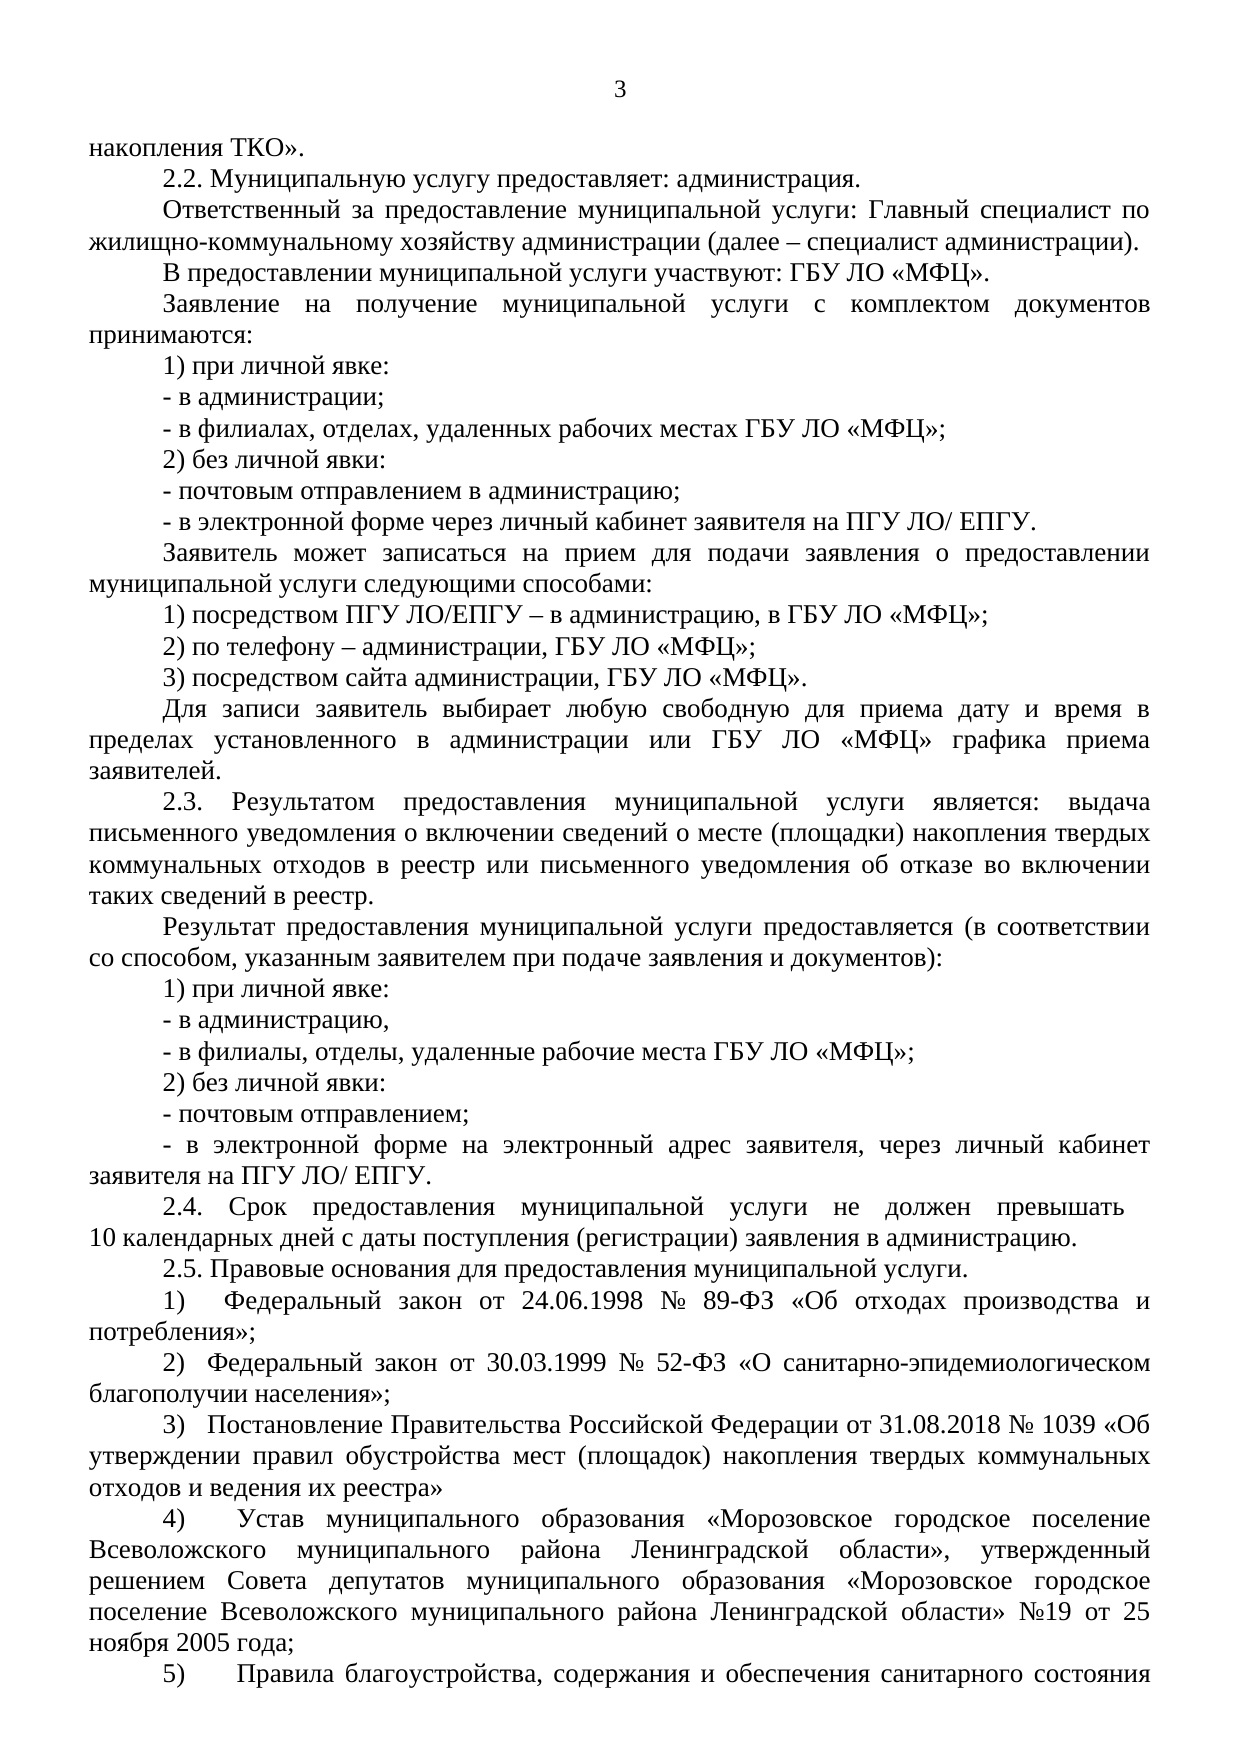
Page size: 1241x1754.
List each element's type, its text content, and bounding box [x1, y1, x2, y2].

text 2.3. Результатом предоставления муниципальной услуги является: выдача письменного уведомления о включении сведений о месте (площадки) накопления твердых коммунальных отходов в реестр или письменного уведомления об отказе во включении таких сведений в реестр. [89, 785, 1152, 910]
text 2) без личной явки: [89, 443, 1152, 474]
text - в филиалах, отделах, удаленных рабочих местах ГБУ ЛО «МФЦ»; [89, 412, 1152, 443]
text 2) без личной явки: [89, 1066, 1152, 1097]
list Федеральный закон от 24.06.1998 № 89-ФЗ «Об отходах производства и потребления»; [89, 1284, 1152, 1346]
list Постановление Правительства Российской Федерации от 31.08.2018 № 1039 «Об утверждении правил обустройства мест (площадок) накопления твердых коммунальных отходов и ведения их реестра» [89, 1408, 1152, 1502]
text - почтовым отправлением в администрацию; [89, 474, 1152, 505]
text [89, 131, 1152, 162]
text 2) по телефону – администрации, ГБУ ЛО «МФЦ»; [89, 630, 1152, 661]
text В предоставлении муниципальной услуги участвуют: ГБУ ЛО «МФЦ». [89, 256, 1152, 287]
text - в электронной форме через личный кабинет заявителя на ПГУ ЛО/ ЕПГУ. [89, 505, 1152, 536]
text 2.5. Правовые основания для предоставления муниципальной услуги. [89, 1253, 1152, 1284]
text - в администрации; [89, 381, 1152, 412]
text 2.4. Срок предоставления муниципальной услуги не должен превышать 10 календарных дней с даты поступления (регистрации) заявления в администрацию. [89, 1190, 1152, 1253]
text 3) посредством сайта администрации, ГБУ ЛО «МФЦ». [89, 661, 1152, 692]
text - в электронной форме на электронный адрес заявителя, через личный кабинет заявителя на ПГУ ЛО/ ЕПГУ. [89, 1128, 1152, 1190]
text - в администрацию, [89, 1003, 1152, 1034]
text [89, 1657, 1152, 1689]
text 1) посредством ПГУ ЛО/ЕПГУ – в администрацию, в ГБУ ЛО «МФЦ»; [89, 598, 1152, 630]
text Для записи заявитель выбирает любую свободную для приема дату и время в пределах установленного в администрации или ГБУ ЛО «МФЦ» графика приема заявителей. [89, 692, 1152, 785]
text - в филиалы, отделы, удаленные рабочие места ГБУ ЛО «МФЦ»; [89, 1034, 1152, 1066]
text - почтовым отправлением; [89, 1097, 1152, 1128]
list Федеральный закон от 30.03.1999 № 52-ФЗ «О санитарно-эпидемиологическом благополучии населения»; [89, 1346, 1152, 1408]
text Заявитель может записаться на прием для подачи заявления о предоставлении муниципальной услуги следующими способами: [89, 536, 1152, 598]
text Результат предоставления муниципальной услуги предоставляется (в соответствии со способом, указанным заявителем при подаче заявления и документов): [89, 910, 1152, 972]
text 4) Устав муниципального образования «Морозовское городское поселение Всеволожского муниципального района Ленинградской области», утвержденный решением Совета депутатов муниципального образования «Морозовское городское поселение Всеволожского муниципального района Ленинградской области» №19 от 25 ноября 2005 года; [89, 1502, 1152, 1657]
text 1) при личной явке: [89, 349, 1152, 381]
text Заявление на получение муниципальной услуги с комплектом документов принимаются: [89, 287, 1152, 349]
text Ответственный за предоставление муниципальной услуги: Главный специалист по жилищно-коммунальному хозяйству администрации (далее – специалист администрации). [89, 194, 1152, 256]
text 2.2. Муниципальную услугу предоставляет: администрация. [89, 162, 1152, 194]
text 1) при личной явке: [89, 972, 1152, 1003]
